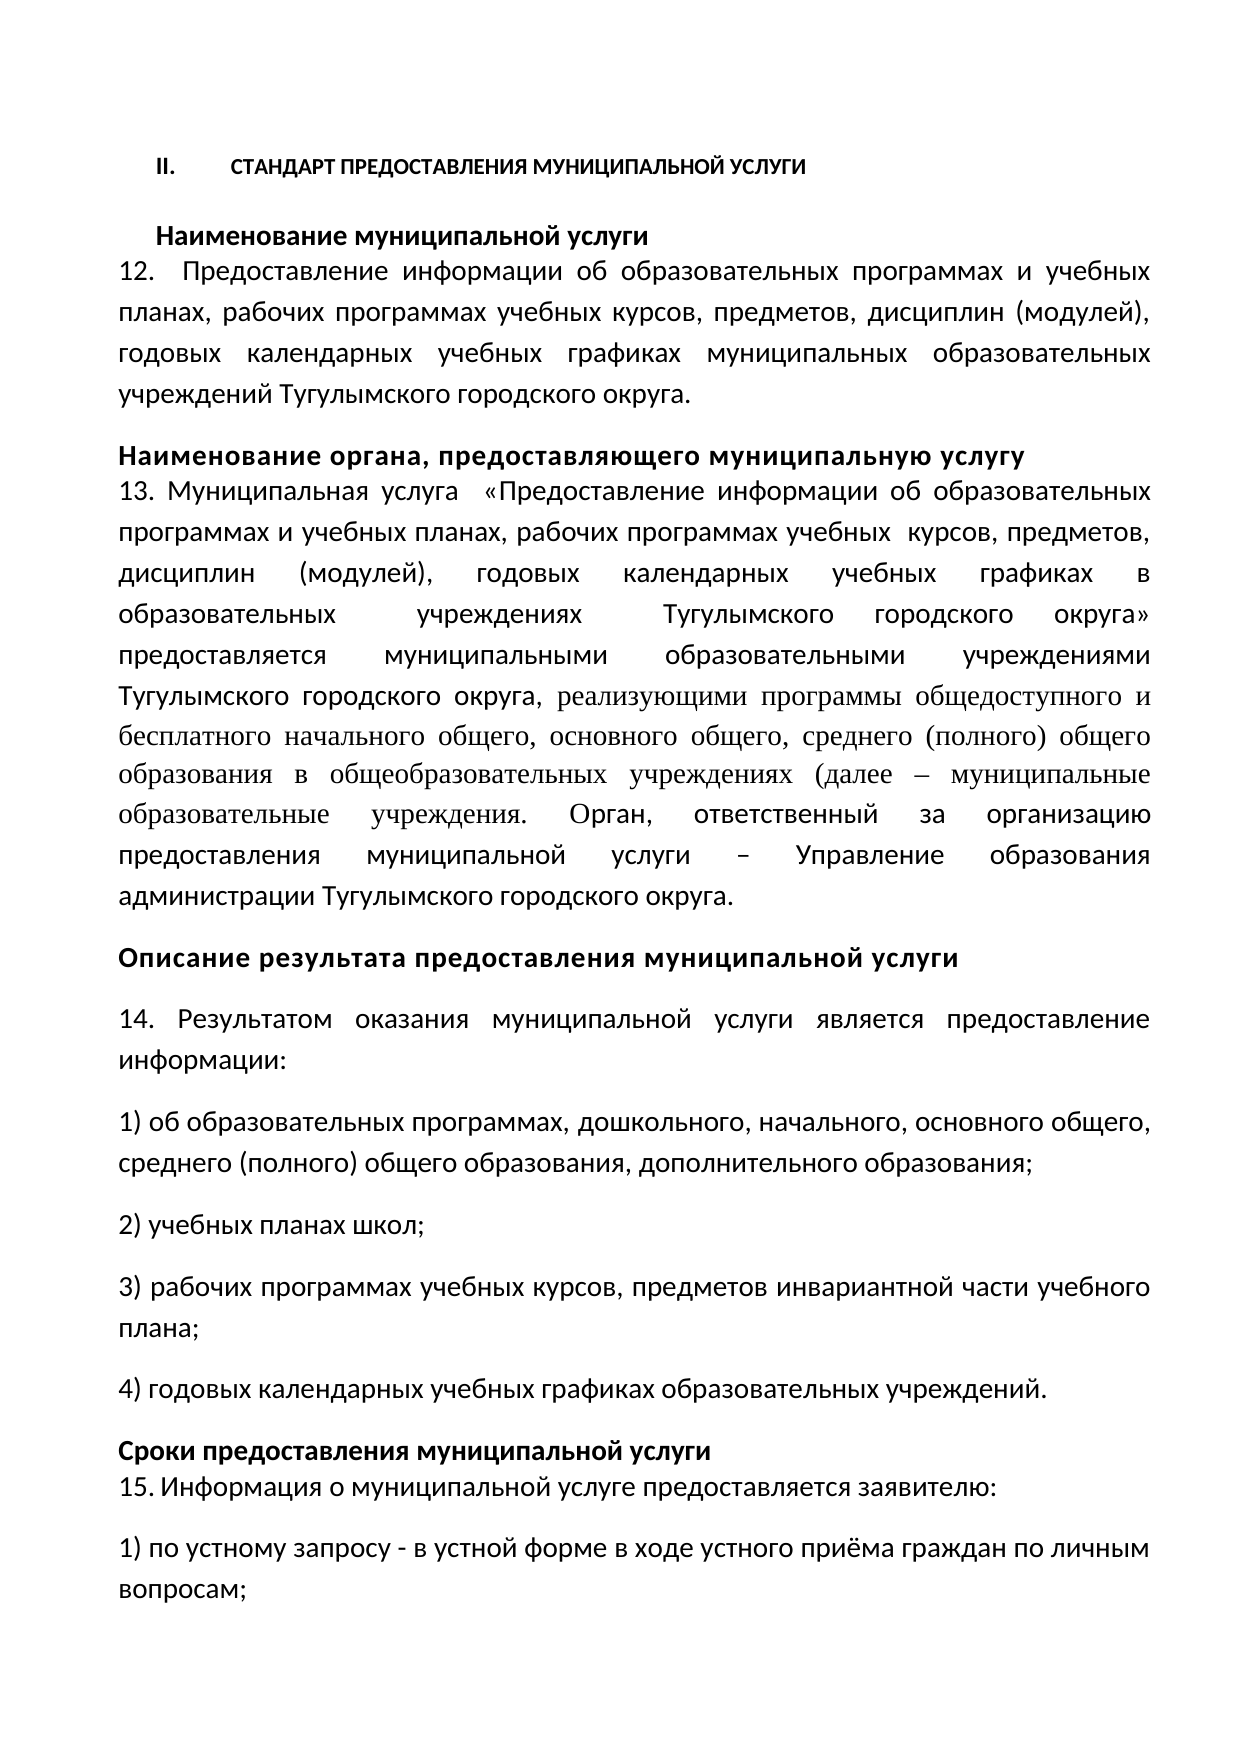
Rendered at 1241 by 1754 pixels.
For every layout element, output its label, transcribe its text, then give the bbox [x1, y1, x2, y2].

text Сроки предоставления муниципальной услуги [118, 1432, 1152, 1468]
text 1) по устному запросу - в устной форме в ходе устного приёма граждан по личным вопросам; [118, 1529, 1152, 1606]
text 15. Информация о муниципальной услуге предоставляется заявителю: [118, 1468, 1152, 1503]
text 14. Результатом оказания муниципальной услуги является предоставление информации: [118, 1001, 1152, 1077]
text 13. Муниципальная услуга «Предоставление информации об образовательных программах и учебных планах, рабочих программах учебных курсов, предметов, дисциплин (модулей), годовых календарных учебных графиках в образовательных учреждениях Тугулымского городского округа» предоставляется муниципальными образовательными учреждениями Тугулымского городского округа, реализующими программы общедоступного и бесплатного начального общего, основного общего, среднего (полного) общего образования в общеобразовательных учреждениях (далее – муниципальные образовательные учреждения. Орган, ответственный за организацию предоставления муниципальной услуги – Управление образования администрации Тугулымского городского округа. [118, 472, 1152, 913]
text Наименование органа, предоставляющего муниципальную услугу [118, 437, 1152, 472]
text 2) учебных планах школ; [118, 1206, 1152, 1242]
text Наименование муниципальной услуги [156, 217, 1152, 252]
text 12. Предоставление информации об образовательных программах и учебных планах, рабочих программах учебных курсов, предметов, дисциплин (модулей), годовых календарных учебных графиках муниципальных образовательных учреждений Тугулымского городского округа. [118, 252, 1152, 411]
list СТАНДАРТ ПРЕДОСТАВЛЕНИЯ МУНИЦИПАЛЬНОЙ УСЛУГИ [156, 150, 1152, 181]
text 1) об образовательных программах, дошкольного, начального, основного общего, среднего (полного) общего образования, дополнительного образования; [118, 1103, 1152, 1180]
text Описание результата предоставления муниципальной услуги [118, 939, 1152, 974]
text 4) годовых календарных учебных графиках образовательных учреждений. [118, 1370, 1152, 1406]
text 3) рабочих программах учебных курсов, предметов инвариантной части учебного плана; [118, 1268, 1152, 1344]
